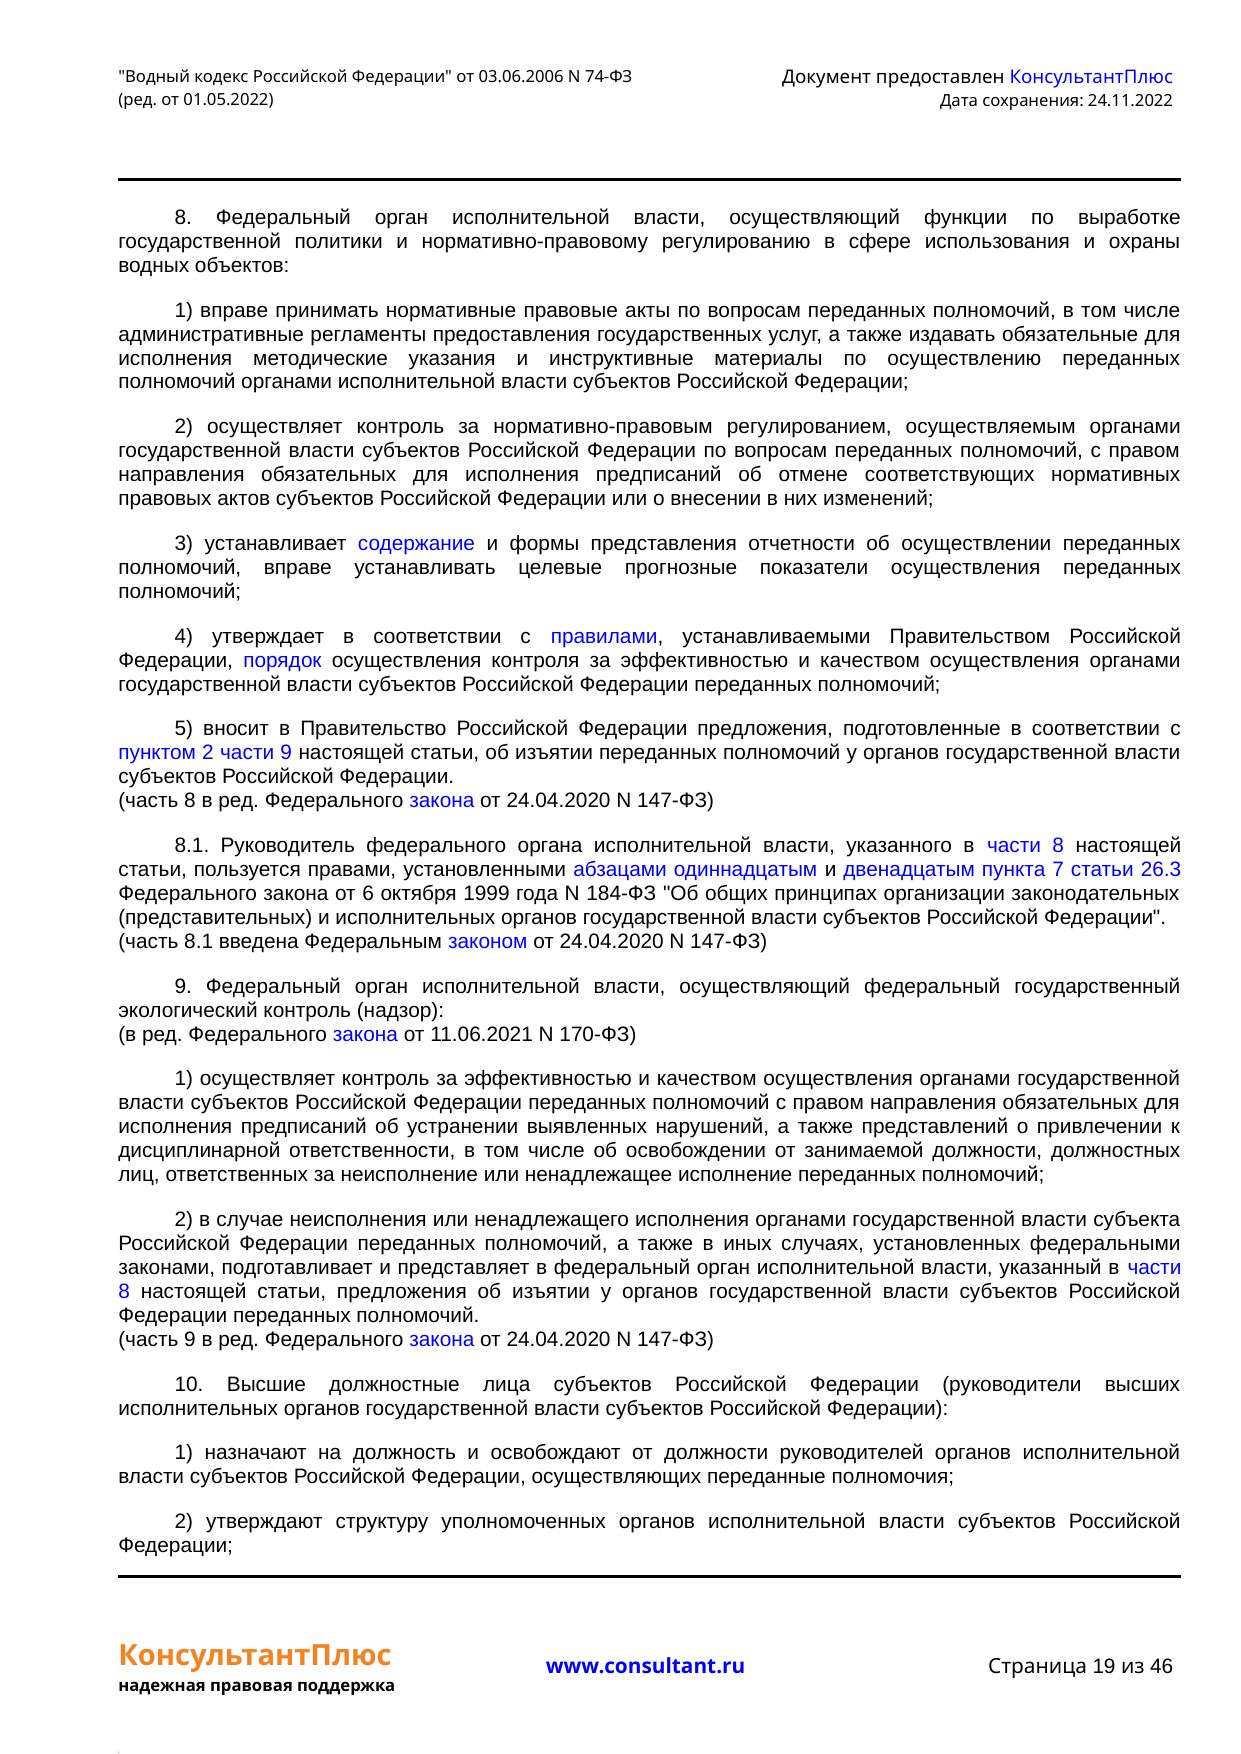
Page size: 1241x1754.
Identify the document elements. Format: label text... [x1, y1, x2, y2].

text 1) вправе принимать нормативные правовые акты по вопросам переданных полномочий, в том числе административные регламенты предоставления государственных услуг, а также издавать обязательные для исполнения методические указания и инструктивные материалы по осуществлению переданных полномочий органами исполнительной власти субъектов Российской Федерации; [118, 297, 1181, 393]
text 10. Высшие должностные лица субъектов Российской Федерации (руководители высших исполнительных органов государственной власти субъектов Российской Федерации): [118, 1371, 1181, 1419]
text 8. Федеральный орган исполнительной власти, осуществляющий функции по выработке государственной политики и нормативно-правовому регулированию в сфере использования и охраны водных объектов: [118, 205, 1181, 277]
text (часть 9 в ред. Федерального закона от 24.04.2020 N 147-ФЗ) [118, 1327, 1181, 1351]
text (часть 8 в ред. Федерального закона от 24.04.2020 N 147-ФЗ) [118, 788, 1181, 812]
text 8.1. Руководитель федерального органа исполнительной власти, указанного в части 8 настоящей статьи, пользуется правами, установленными абзацами одиннадцатым и двенадцатым пункта 7 статьи 26.3 Федерального закона от 6 октября 1999 года N 184-ФЗ "Об общих принципах организации законодательных (представительных) и исполнительных органов государственной власти субъектов Российской Федерации". [118, 833, 1181, 929]
text 2) осуществляет контроль за нормативно-правовым регулированием, осуществляемым органами государственной власти субъектов Российской Федерации по вопросам переданных полномочий, с правом направления обязательных для исполнения предписаний об отмене соответствующих нормативных правовых актов субъектов Российской Федерации или о внесении в них изменений; [118, 414, 1181, 510]
text 9. Федеральный орган исполнительной власти, осуществляющий федеральный государственный экологический контроль (надзор): [118, 973, 1181, 1021]
text 2) утверждают структуру уполномоченных органов исполнительной власти субъектов Российской Федерации; [118, 1509, 1181, 1557]
text 4) утверждает в соответствии с правилами, устанавливаемыми Правительством Российской Федерации, порядок осуществления контроля за эффективностью и качеством осуществления органами государственной власти субъектов Российской Федерации переданных полномочий; [118, 623, 1181, 695]
text 1) осуществляет контроль за эффективностью и качеством осуществления органами государственной власти субъектов Российской Федерации переданных полномочий с правом направления обязательных для исполнения предписаний об устранении выявленных нарушений, а также представлений о привлечении к дисциплинарной ответственности, в том числе об освобождении от занимаемой должности, должностных лиц, ответственных за неисполнение или ненадлежащее исполнение переданных полномочий; [118, 1066, 1181, 1186]
text (в ред. Федерального закона от 11.06.2021 N 170-ФЗ) [118, 1021, 1181, 1045]
text 3) устанавливает содержание и формы представления отчетности об осуществлении переданных полномочий, вправе устанавливать целевые прогнозные показатели осуществления переданных полномочий; [118, 531, 1181, 603]
text 1) назначают на должность и освобождают от должности руководителей органов исполнительной власти субъектов Российской Федерации, осуществляющих переданные полномочия; [118, 1440, 1181, 1488]
text 2) в случае неисполнения или ненадлежащего исполнения органами государственной власти субъекта Российской Федерации переданных полномочий, а также в иных случаях, установленных федеральными законами, подготавливает и представляет в федеральный орган исполнительной власти, указанный в части 8 настоящей статьи, предложения об изъятии у органов государственной власти субъектов Российской Федерации переданных полномочий. [118, 1207, 1181, 1327]
text 5) вносит в Правительство Российской Федерации предложения, подготовленные в соответствии с пунктом 2 части 9 настоящей статьи, об изъятии переданных полномочий у органов государственной власти субъектов Российской Федерации. [118, 716, 1181, 788]
text (часть 8.1 введена Федеральным законом от 24.04.2020 N 147-ФЗ) [118, 929, 1181, 953]
